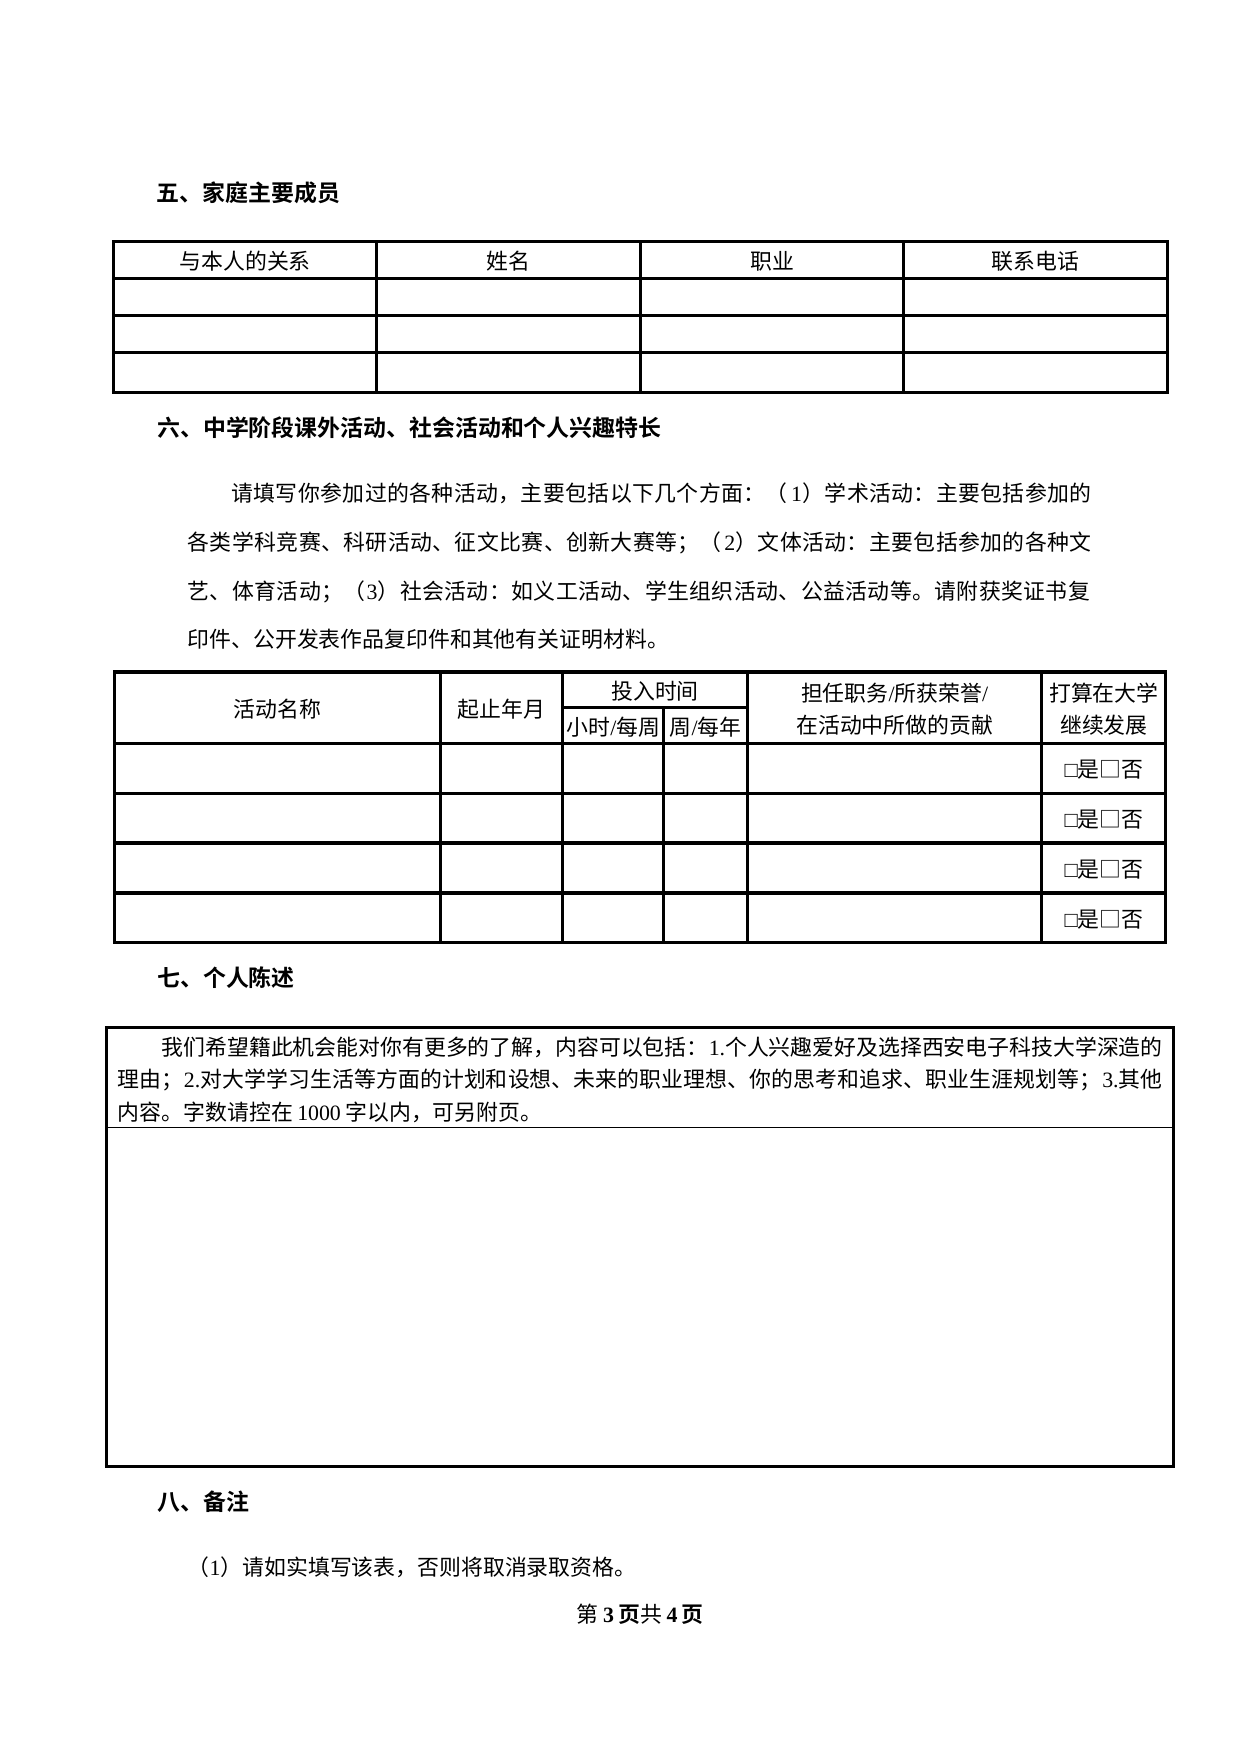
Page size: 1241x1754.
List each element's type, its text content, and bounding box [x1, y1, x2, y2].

table_cell [905, 280, 1166, 314]
table_header 打算在大学 继续发展 [1043, 674, 1164, 742]
table_cell [665, 745, 746, 792]
table_header 职业 [642, 243, 902, 277]
table_cell [642, 280, 902, 314]
table_cell 小时/每周 [564, 709, 662, 742]
table_cell [116, 845, 439, 891]
table_cell [665, 895, 746, 941]
table_cell [564, 895, 662, 941]
table_cell □是□否 [1043, 845, 1164, 891]
table_header 联系电话 [905, 243, 1166, 277]
table_header 投入时间 [564, 674, 746, 706]
text 五、家庭主要成员 [89, 159, 1093, 224]
text 八、备注 [89, 1468, 1093, 1533]
list 请填写你参加过的各种活动，主要包括以下几个方面：（1）学术活动：主要包括参加的各类学科竞赛、科研活动、征文比赛、创新大赛等；（2）文体活动：主要包括参加的各种文艺、体育活动；（3）社会活动：如义工活动、学生组织活动、公益活动等。请附获奖证书复印件、公开发表作品复印件和其他有关证明材料。 [187, 476, 1093, 654]
table_cell [378, 354, 639, 391]
table_header 担任职务/所获荣誉/ 在活动中所做的贡献 [749, 674, 1040, 742]
table_cell 周/每年 [665, 709, 746, 742]
table_cell [442, 845, 561, 891]
table_cell [749, 745, 1040, 792]
table_cell [115, 354, 375, 391]
table_cell [378, 317, 639, 351]
table_cell [378, 280, 639, 314]
table_cell [749, 895, 1040, 941]
table_header 起止年月 [442, 674, 561, 742]
table_cell [642, 354, 902, 391]
table_cell [564, 795, 662, 841]
table_cell [115, 317, 375, 351]
table_cell [442, 745, 561, 792]
table_header 我们希望籍此机会能对你有更多的了解，内容可以包括：1.个人兴趣爱好及选择西安电子科技大学深造的理由；2.对大学学习生活等方面的计划和设想、未来的职业理想、你的思考和追求、职业生涯规划等；3.其他内容。字数请控在1000字以内，可另附页。 [108, 1029, 1172, 1127]
text （1）请如实填写该表，否则将取消录取资格。 [187, 1550, 1093, 1582]
table_cell [116, 795, 439, 841]
table_cell [442, 795, 561, 841]
table_cell [665, 795, 746, 841]
table_cell [905, 317, 1166, 351]
list 中学阶段课外活动、社会活动和个人兴趣特长 [89, 394, 1093, 459]
table_cell [564, 845, 662, 891]
table_cell [749, 795, 1040, 841]
table_cell [749, 845, 1040, 891]
table_cell [108, 1128, 1172, 1465]
table_cell □是□否 [1043, 895, 1164, 941]
table_cell [642, 317, 902, 351]
text 七、个人陈述 [89, 944, 1093, 1009]
table_cell [564, 745, 662, 792]
table_cell [116, 895, 439, 941]
table_cell □是□否 [1043, 745, 1164, 792]
table_cell □是□否 [1043, 795, 1164, 841]
table_header 姓名 [378, 243, 639, 277]
table_cell [442, 895, 561, 941]
table_header 活动名称 [116, 674, 439, 742]
table_header 与本人的关系 [115, 243, 375, 277]
table_cell [665, 845, 746, 891]
table_cell [905, 354, 1166, 391]
table_cell [116, 745, 439, 792]
table_cell [115, 280, 375, 314]
